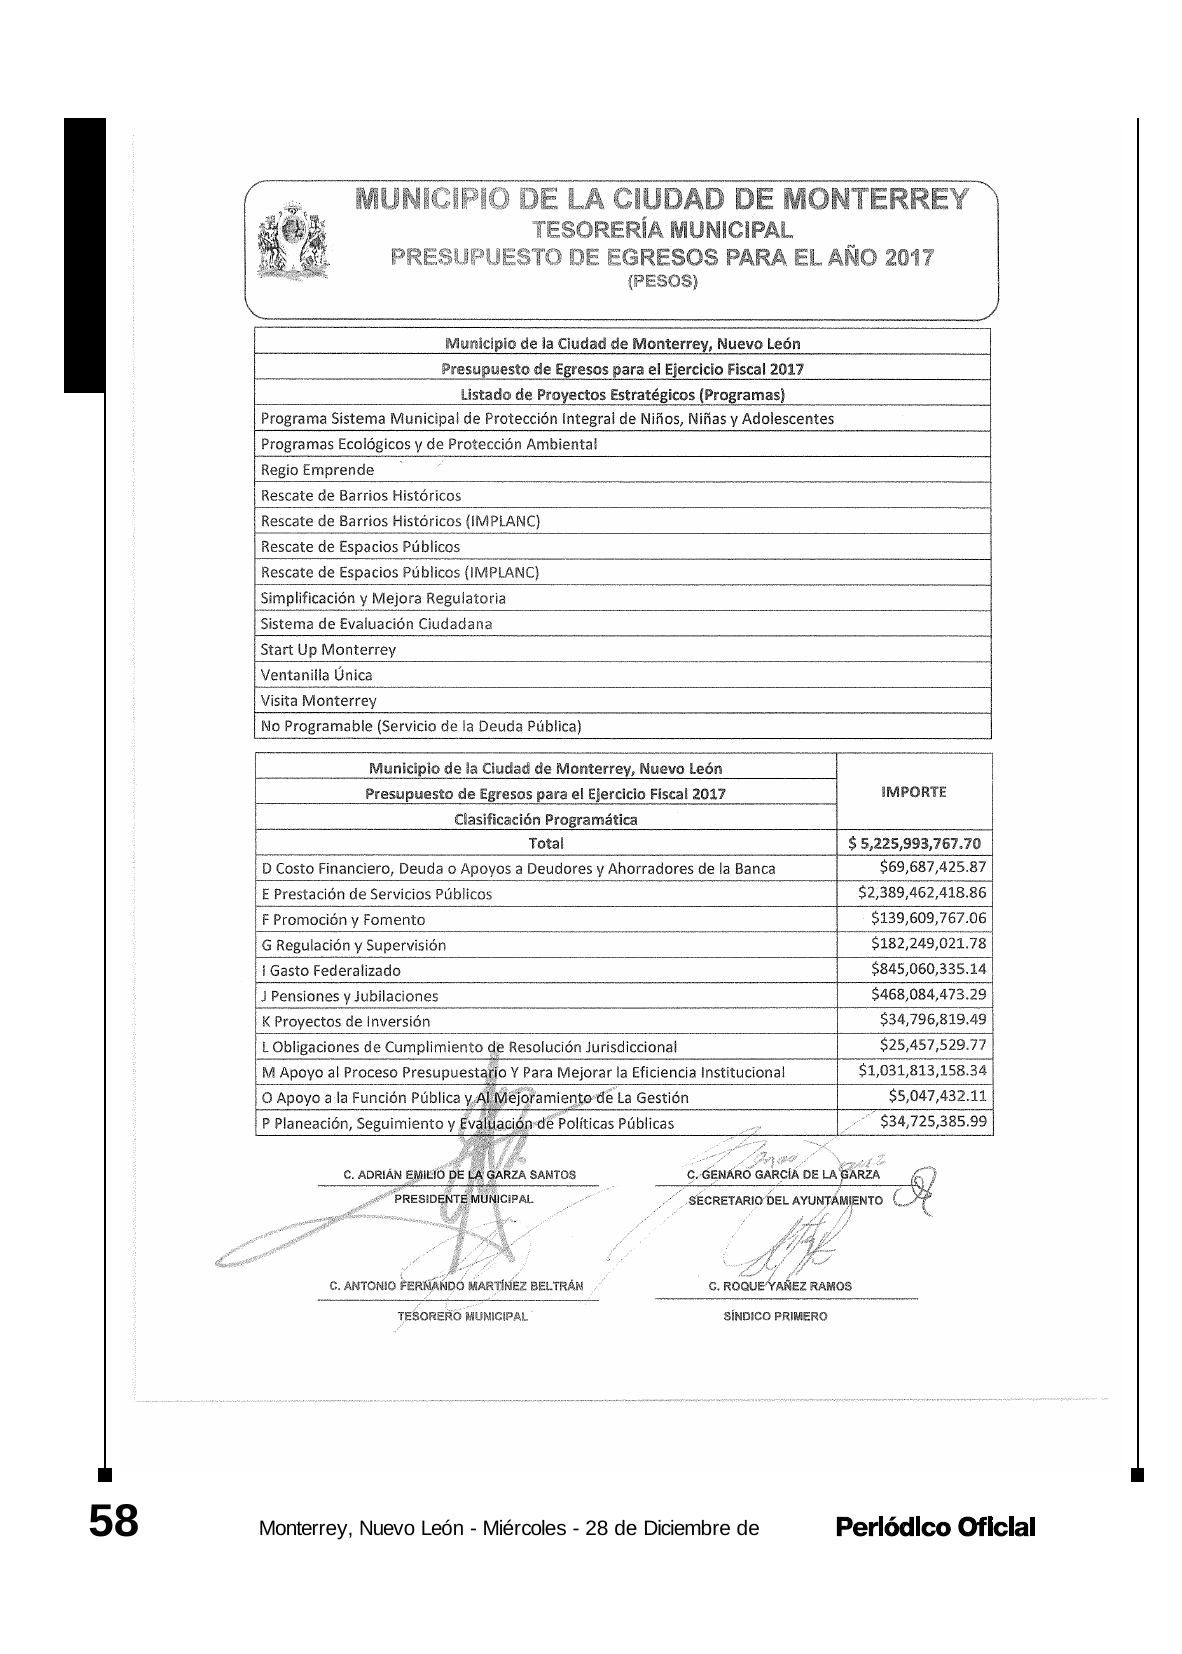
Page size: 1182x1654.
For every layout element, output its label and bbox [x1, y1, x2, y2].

picture [119, 121, 1122, 1473]
